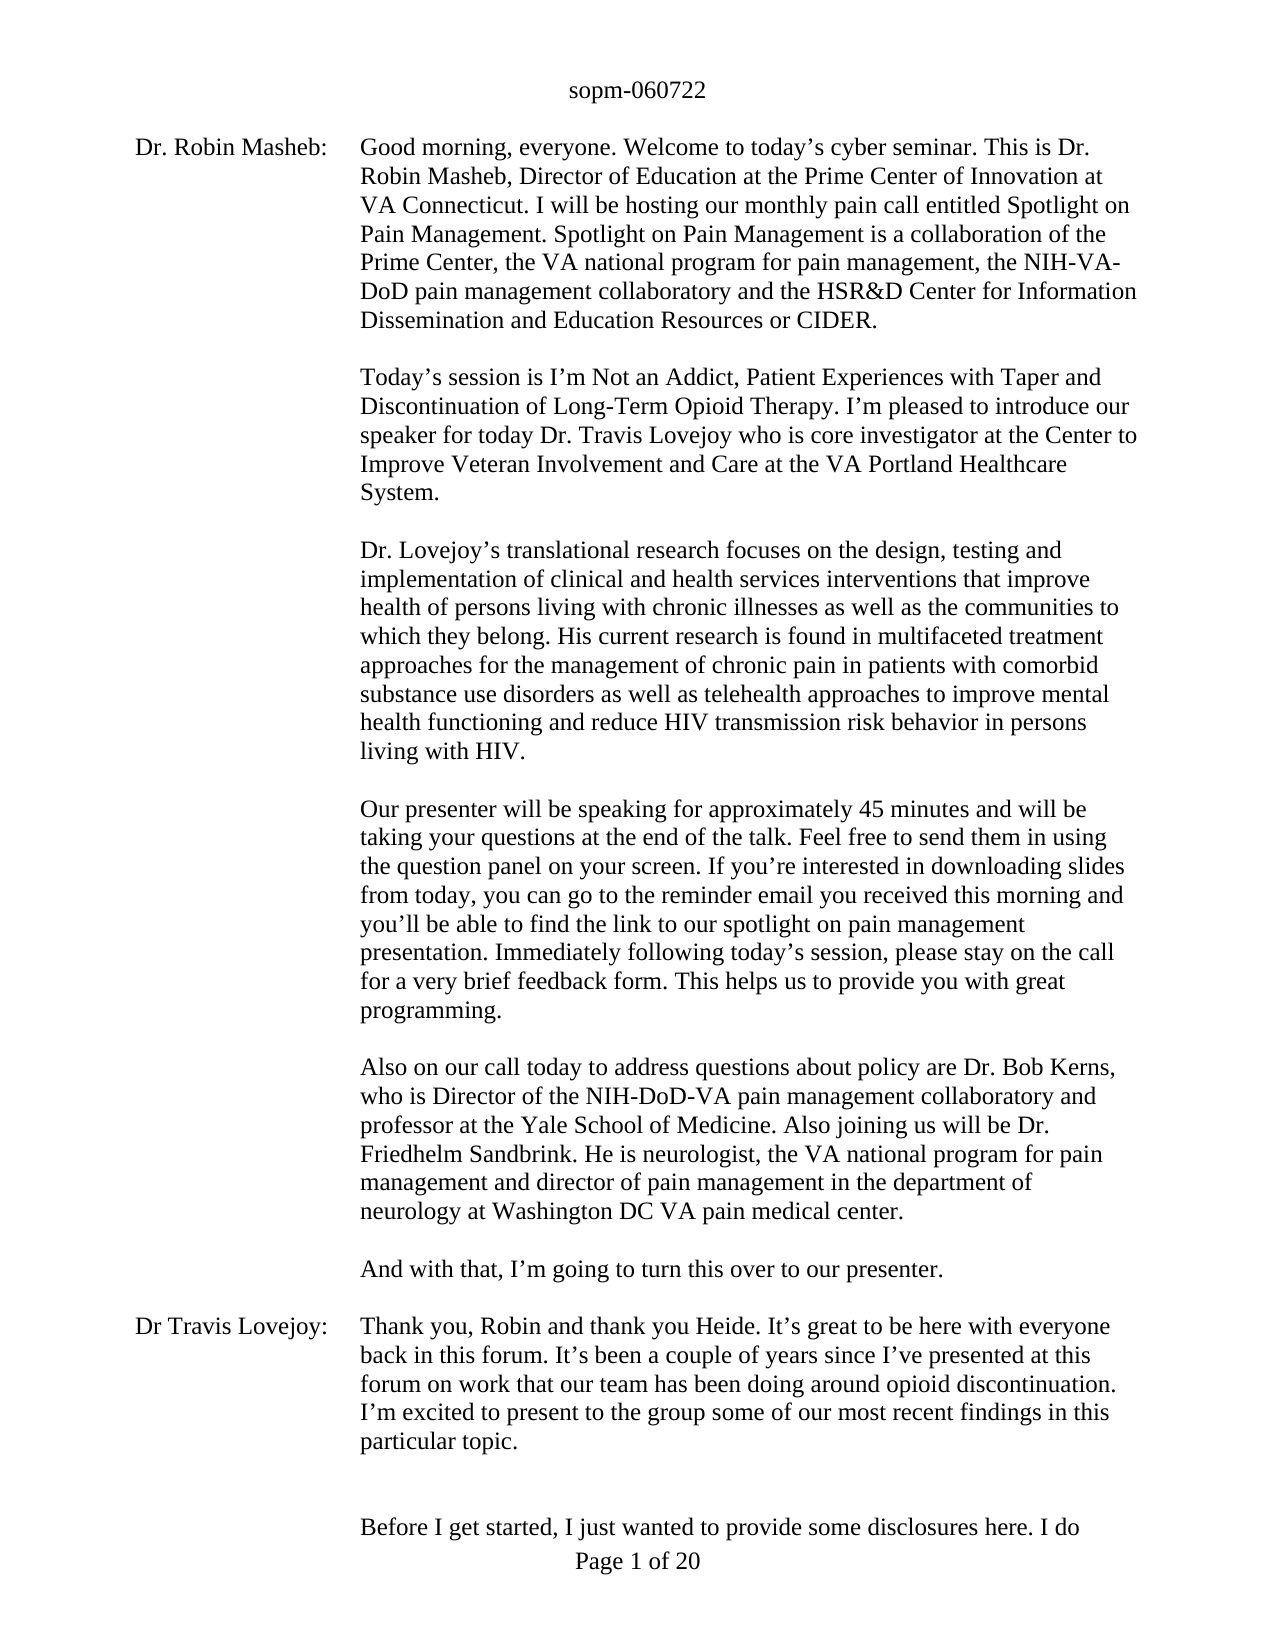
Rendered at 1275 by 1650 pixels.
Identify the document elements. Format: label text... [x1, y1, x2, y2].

text Dr. Robin Masheb: Good morning, everyone. Welcome to today’s cyber seminar. This is Dr. Robin Masheb, Director of Education at the Prime Center of Innovation at VA Connecticut. I will be hosting our monthly pain call entitled Spotlight on Pain Management. Spotlight on Pain Management is a collaboration of the Prime Center, the VA national program for pain management, the NIH-VA-DoD pain management collaboratory and the HSR&D Center for Information Dissemination and Education Resources or CIDER. Today’s session is I’m Not an Addict, Patient Experiences with Taper and Discontinuation of Long-Term Opioid Therapy. I’m pleased to introduce our speaker for today Dr. Travis Lovejoy who is core investigator at the Center to Improve Veteran Involvement and Care at the VA Portland Healthcare System. Dr. Lovejoy’s translational research focuses on the design, testing and implementation of clinical and health services interventions that improve health of persons living with chronic illnesses as well as the communities to which they belong. His current research is found in multifaceted treatment approaches for the management of chronic pain in patients with comorbid substance use disorders as well as telehealth approaches to improve mental health functioning and reduce HIV transmission risk behavior in persons living with HIV. Our presenter will be speaking for approximately 45 minutes and will be taking your questions at the end of the talk. Feel free to send them in using the question panel on your screen. If you’re interested in downloading slides from today, you can go to the reminder email you received this morning and you’ll be able to find the link to our spotlight on pain management presentation. Immediately following today’s session, please stay on the call for a very brief feedback form. This helps us to provide you with great programming. Also on our call today to address questions about policy are Dr. Bob Kerns, who is Director of the NIH-DoD-VA pain management collaboratory and professor at the Yale School of Medicine. Also joining us will be Dr. Friedhelm Sandbrink. He is neurologist, the VA national program for pain management and director of pain management in the department of neurology at Washington DC VA pain medical center. And with that, I’m going to turn this over to our presenter. [135, 132, 1140, 1282]
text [135, 1311, 1140, 1541]
